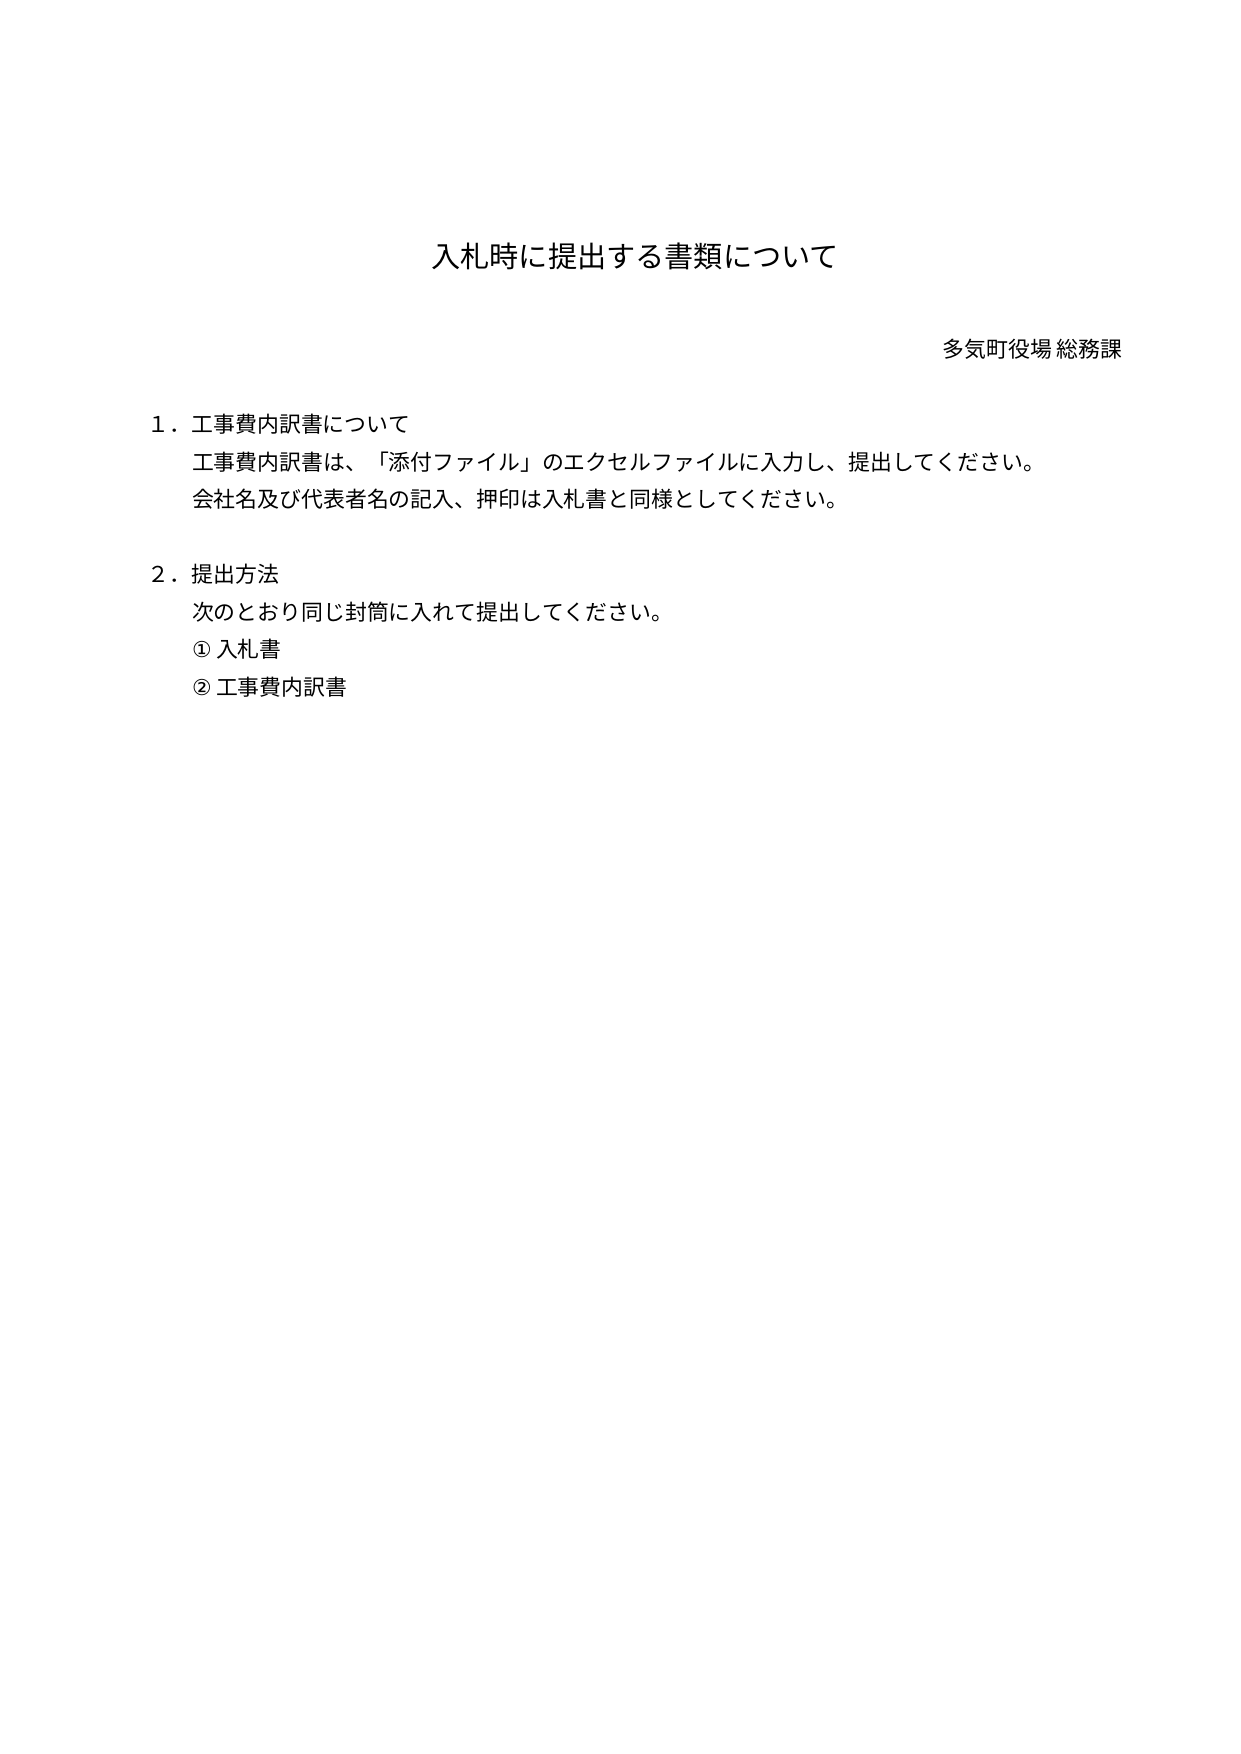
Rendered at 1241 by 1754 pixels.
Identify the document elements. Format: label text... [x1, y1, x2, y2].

text ①入札書 [192, 629, 1122, 667]
text 工事費内訳書は、「添付ファイル」のエクセルファイルに入力し、提出してください。 [192, 442, 1122, 479]
text 会社名及び代表者名の記入、押印は入札書と同様としてください。 [192, 479, 1122, 517]
text 多気町役場 総務課 [148, 329, 1122, 367]
text ②工事費内訳書 [192, 667, 1122, 704]
text ２．提出方法 [148, 554, 1122, 592]
text 入札時に提出する書類について [148, 217, 1122, 292]
text １．工事費内訳書について [148, 404, 1122, 442]
text 次のとおり同じ封筒に入れて提出してください。 [192, 592, 1122, 629]
